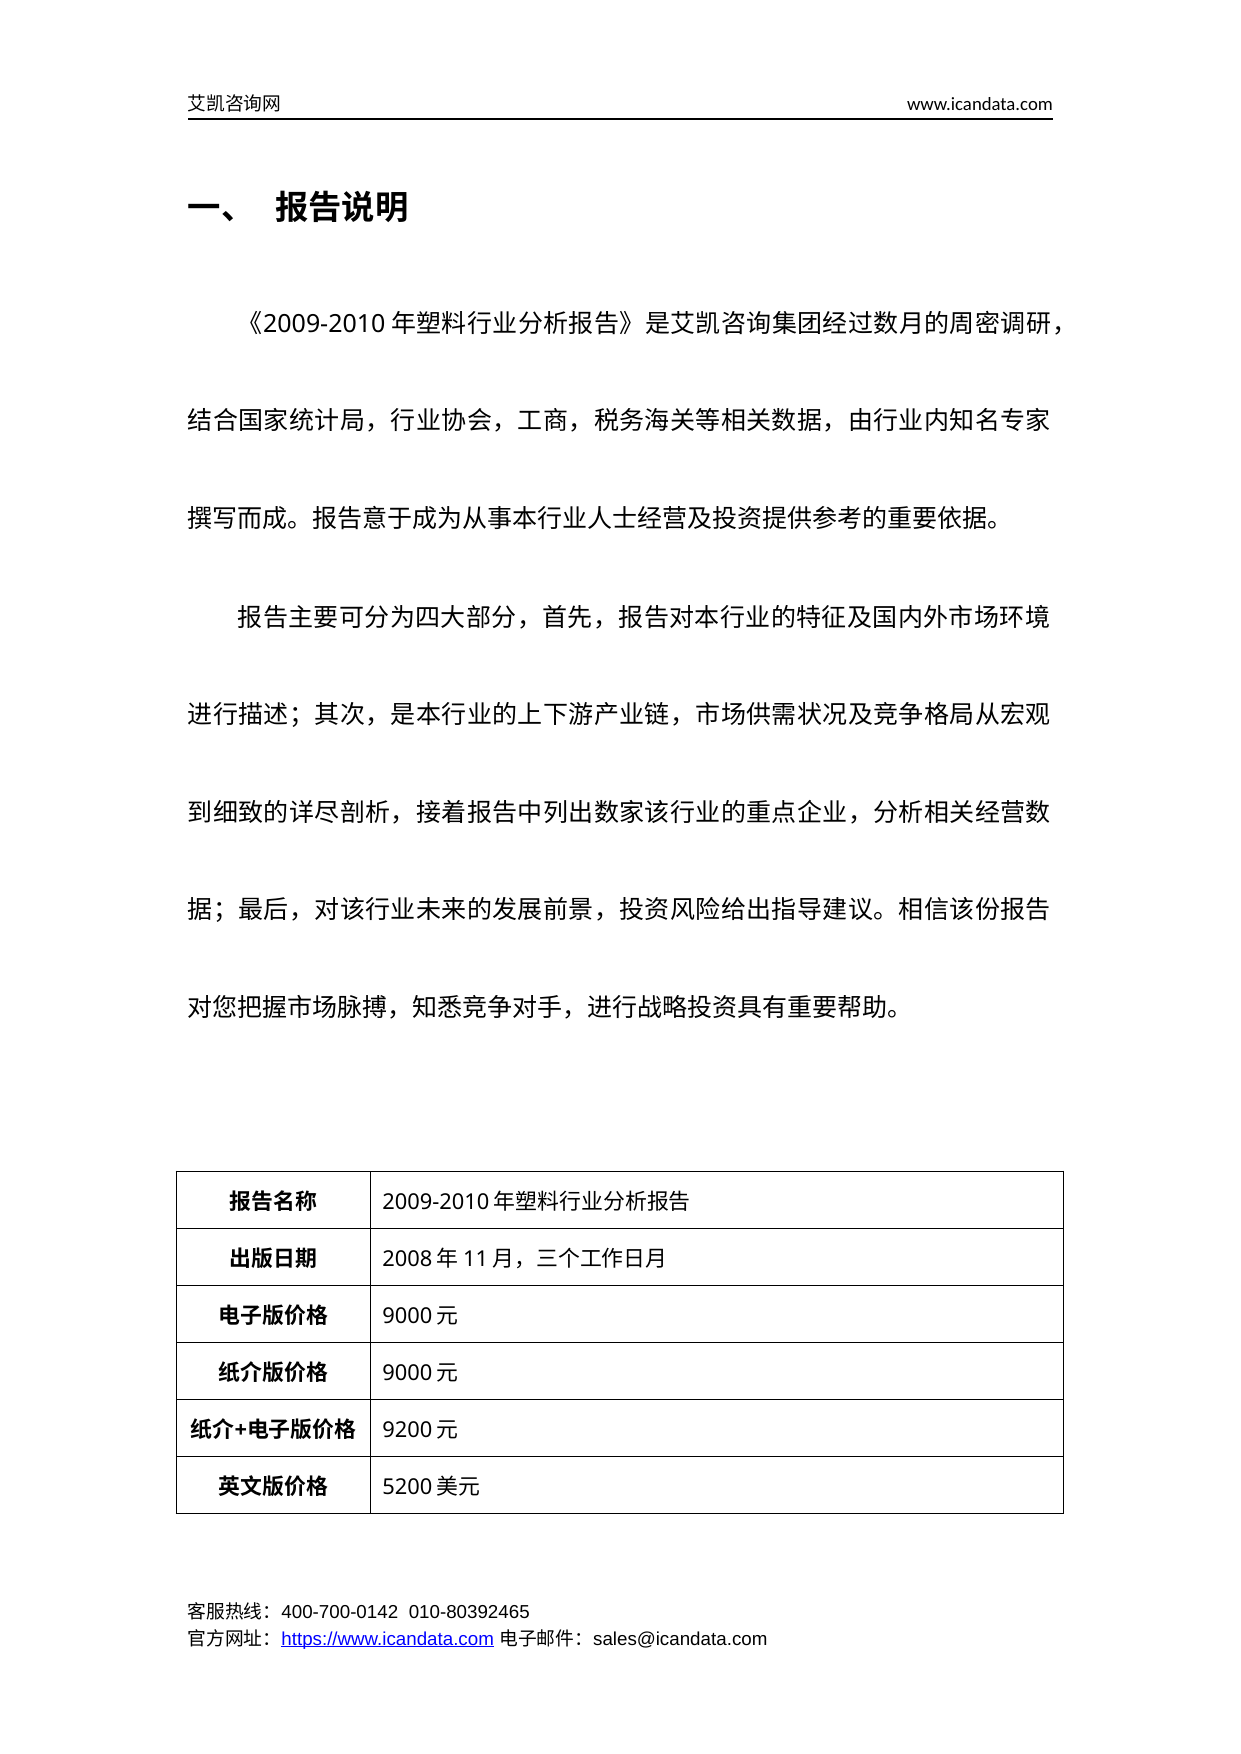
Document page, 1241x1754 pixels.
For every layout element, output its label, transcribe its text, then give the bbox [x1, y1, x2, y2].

table_cell 2008年11月，三个工作日月 [371, 1229, 1063, 1285]
table_cell 9000元 [371, 1286, 1063, 1342]
table_cell 9200元 [371, 1400, 1063, 1456]
table_cell 英文版价格 [177, 1457, 370, 1513]
text 报告主要可分为四大部分，首先，报告对本行业的特征及国内外市场环境进行描述；其次，是本行业的上下游产业链，市场供需状况及竞争格局从宏观到细致的详尽剖析，接着报告中列出数家该行业的重点企业，分析相关经营数据；最后，对该行业未来的发展前景，投资风险给出指导建议。相信该份报告对您把握市场脉搏，知悉竞争对手，进行战略投资具有重要帮助。 [187, 583, 1053, 1038]
table_header 2009-2010年塑料行业分析报告 [371, 1172, 1063, 1228]
table_header 报告名称 [177, 1172, 370, 1228]
table_cell 纸介版价格 [177, 1343, 370, 1399]
table_cell 出版日期 [177, 1229, 370, 1285]
table_cell 纸介+电子版价格 [177, 1400, 370, 1456]
table_cell 电子版价格 [177, 1286, 370, 1342]
table_cell 9000元 [371, 1343, 1063, 1399]
subtitle 报告说明 [187, 172, 1053, 237]
text 《2009-2010年塑料行业分析报告》是艾凯咨询集团经过数月的周密调研，结合国家统计局，行业协会，工商，税务海关等相关数据，由行业内知名专家撰写而成。报告意于成为从事本行业人士经营及投资提供参考的重要依据。 [187, 289, 1053, 549]
table_cell 5200美元 [371, 1457, 1063, 1513]
